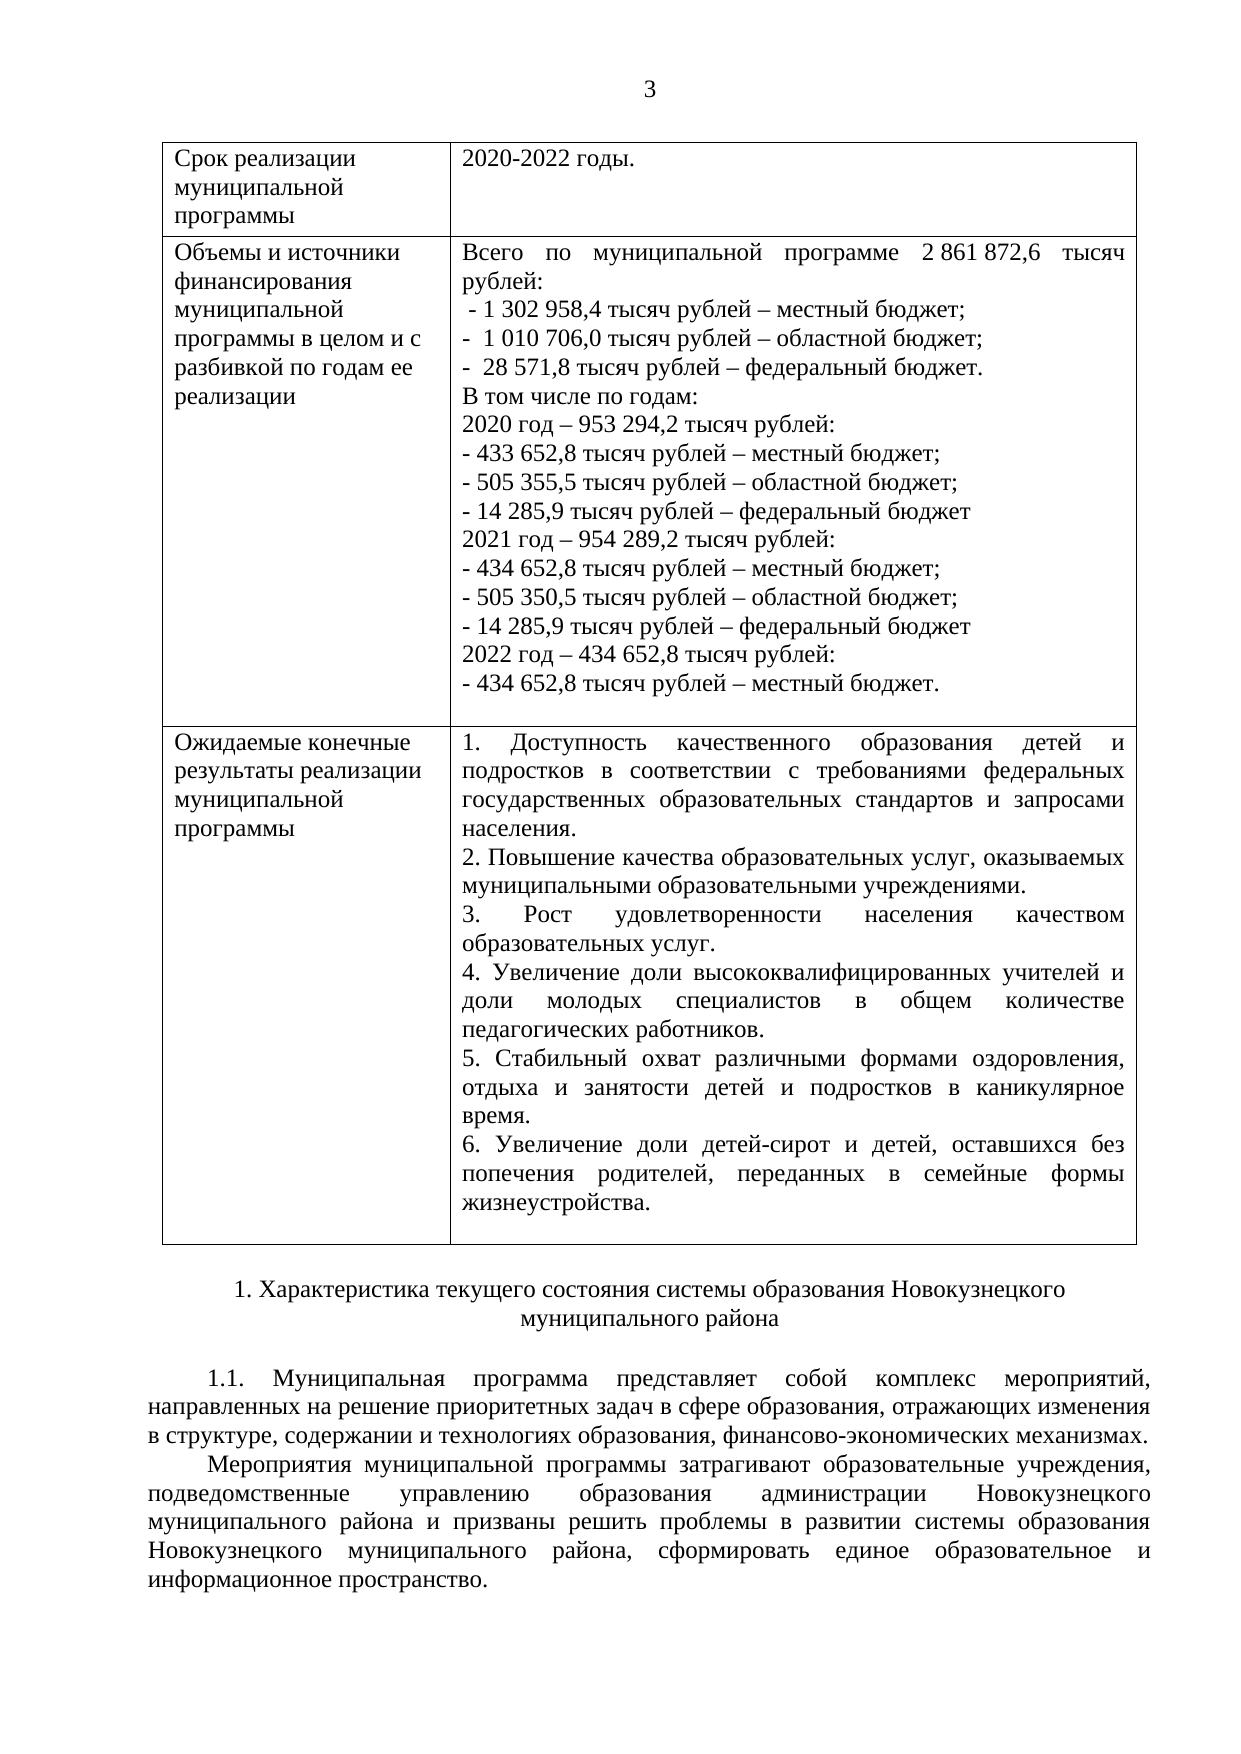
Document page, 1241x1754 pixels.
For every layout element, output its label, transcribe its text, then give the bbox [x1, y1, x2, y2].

text Мероприятия муниципальной программы затрагивают образовательные учреждения, подведомственные управлению образования администрации Новокузнецкого муниципального района и призваны решить проблемы в развитии системы образования Новокузнецкого муниципального района, сформировать единое образовательное и информационное пространство. [148, 1449, 1152, 1593]
table_cell 2020-2022 годы. [451, 143, 1136, 236]
table_cell Срок реализации муниципальной программы [163, 143, 450, 236]
table_cell Ожидаемые конечные результаты реализации муниципальной программы [163, 727, 450, 1244]
text 1. Характеристика текущего состояния системы образования Новокузнецкого муниципального района [148, 1274, 1152, 1332]
text 1.1. Муниципальная программа представляет собой комплекс мероприятий, направленных на решение приоритетных задач в сфере образования, отражающих изменения в структуре, содержании и технологиях образования, финансово-экономических механизмах. [148, 1363, 1152, 1449]
table_cell 1. Доступность качественного образования детей и подростков в соответствии с требованиями федеральных государственных образовательных стандартов и запросами населения. 2. Повышение качества образовательных услуг, оказываемых муниципальными образовательными учреждениями. 3. Рост удовлетворенности населения качеством образовательных услуг. 4. Увеличение доли высококвалифицированных учителей и доли молодых специалистов в общем количестве педагогических работников. 5. Стабильный охват различными формами оздоровления, отдыха и занятости детей и подростков в каникулярное время. 6. Увеличение доли детей-сирот и детей, оставшихся без попечения родителей, переданных в семейные формы жизнеустройства. [451, 727, 1136, 1244]
table_cell Всего по муниципальной программе 2 861 872,6 тысяч рублей: - 1 302 958,4 тысяч рублей – местный бюджет; - 1 010 706,0 тысяч рублей – областной бюджет; - 28 571,8 тысяч рублей – федеральный бюджет. В том числе по годам: 2020 год – 953 294,2 тысяч рублей: - 433 652,8 тысяч рублей – местный бюджет; - 505 355,5 тысяч рублей – областной бюджет; - 14 285,9 тысяч рублей – федеральный бюджет 2021 год – 954 289,2 тысяч рублей: - 434 652,8 тысяч рублей – местный бюджет; - 505 350,5 тысяч рублей – областной бюджет; - 14 285,9 тысяч рублей – федеральный бюджет 2022 год – 434 652,8 тысяч рублей: - 434 652,8 тысяч рублей – местный бюджет. [451, 237, 1136, 726]
table_cell Объемы и источники финансирования муниципальной программы в целом и с разбивкой по годам ее реализации [163, 237, 450, 726]
